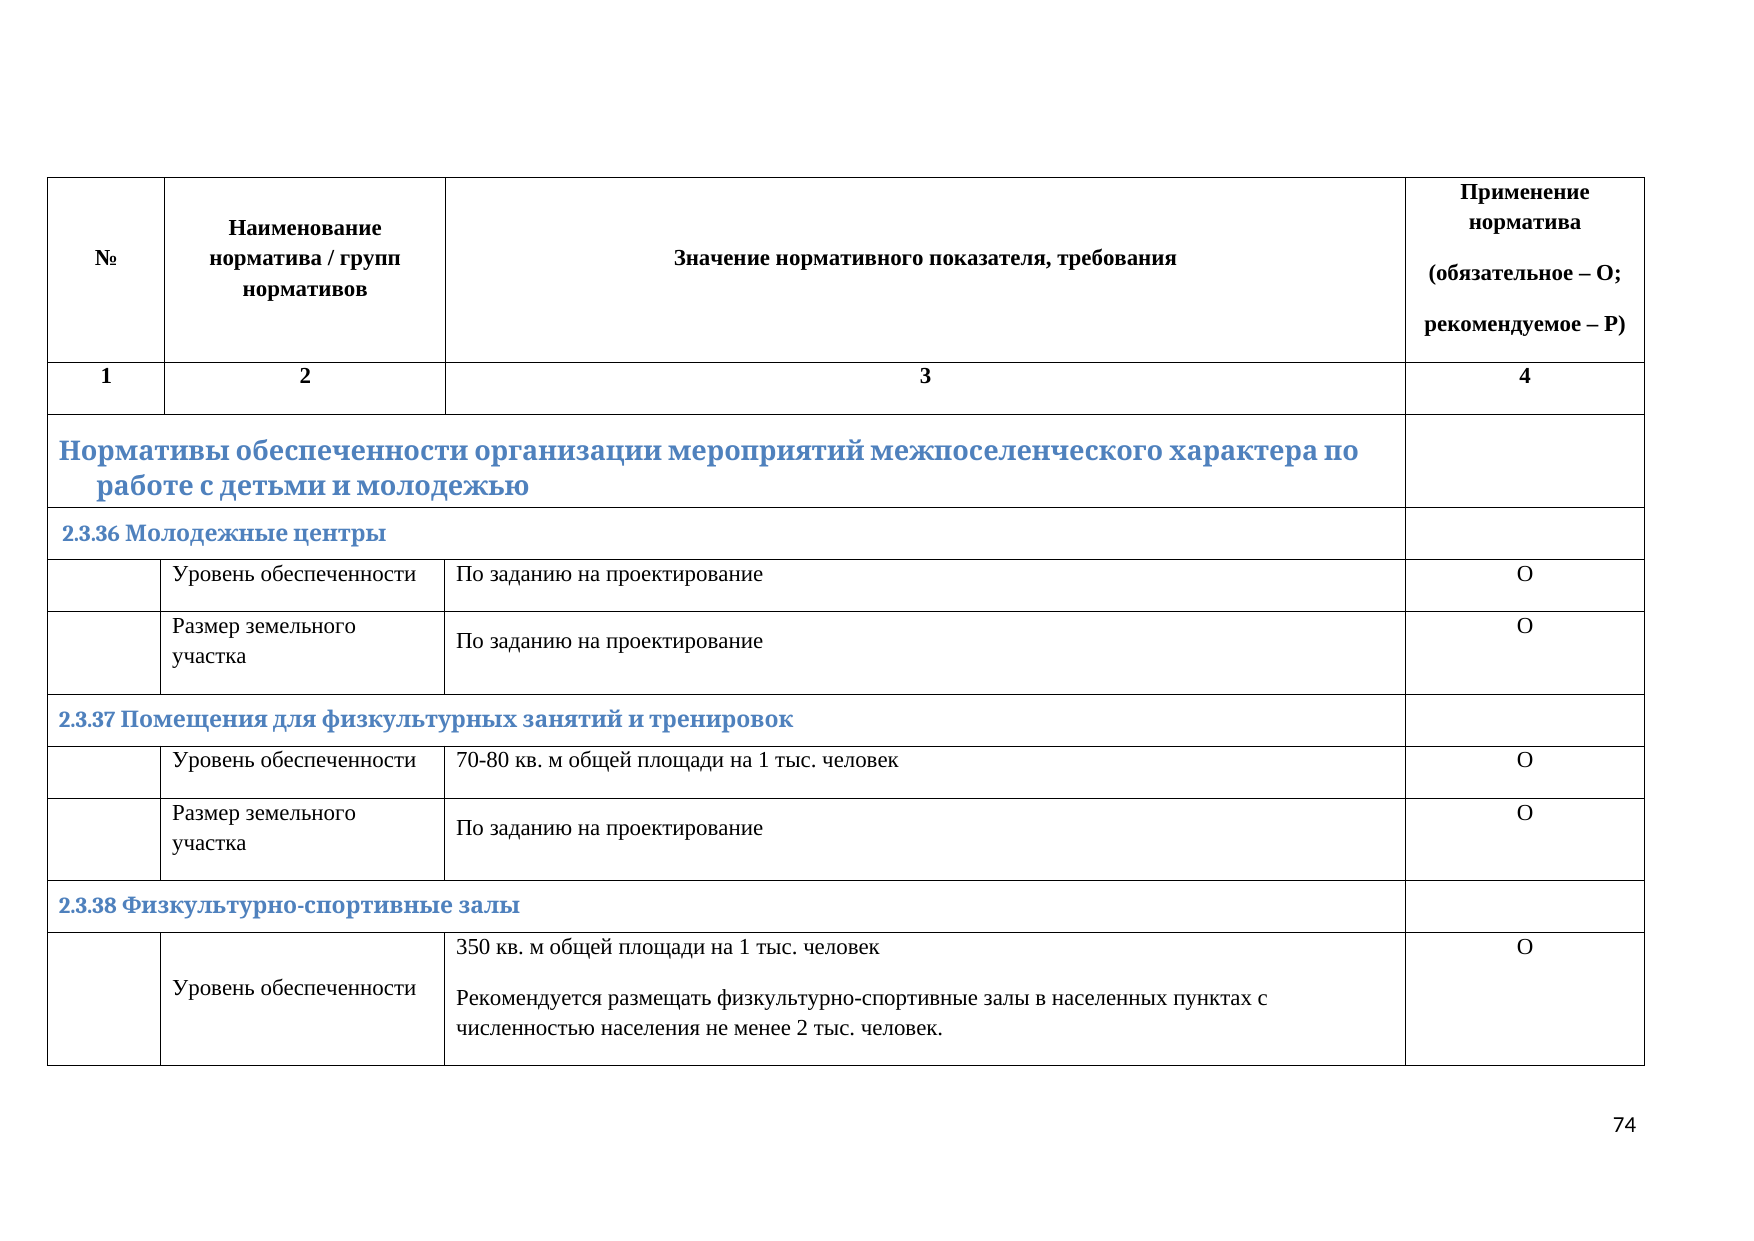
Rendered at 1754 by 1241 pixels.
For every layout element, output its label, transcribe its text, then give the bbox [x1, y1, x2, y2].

table_header Наименование норматива / групп нормативов [165, 178, 445, 362]
table_cell [1406, 415, 1644, 507]
table_cell 1 [48, 363, 164, 414]
table_header Применение норматива (обязательное – О; рекомендуемое – Р) [1406, 178, 1644, 362]
table_cell [1406, 508, 1644, 559]
table_cell Размер земельного участка [161, 612, 444, 693]
table_cell 70-80 кв. м общей площади на 1 тыс. человек [445, 747, 1405, 798]
table_cell О [1406, 747, 1644, 798]
table_cell Физкультурно-спортивные залы [48, 881, 1405, 932]
table_cell Молодежные центры [48, 508, 1405, 559]
table_header Значение нормативного показателя, требования [446, 178, 1405, 362]
table_cell Размер земельного участка [161, 799, 444, 880]
table_cell Уровень обеспеченности [161, 747, 444, 798]
table_cell О [1406, 933, 1644, 1065]
table_cell Уровень обеспеченности [161, 560, 444, 611]
table_cell [48, 799, 160, 880]
table_cell [1406, 695, 1644, 746]
table_cell Помещения для физкультурных занятий и тренировок [48, 695, 1405, 746]
table_cell [48, 612, 160, 693]
table_cell По заданию на проектирование [445, 612, 1405, 693]
table_cell По заданию на проектирование [445, 799, 1405, 880]
table_cell [48, 747, 160, 798]
table_cell 3 [446, 363, 1405, 414]
table_cell 4 [1406, 363, 1644, 414]
table_cell Нормативы обеспеченности организации мероприятий межпоселенческого характера по работе с детьми и молодежью [48, 415, 1405, 507]
table_cell О [1406, 799, 1644, 880]
table_cell [1406, 881, 1644, 932]
table_cell [48, 933, 160, 1065]
table_cell Уровень обеспеченности [161, 933, 444, 1065]
table_cell О [1406, 560, 1644, 611]
table_cell 2 [165, 363, 445, 414]
table_cell 350 кв. м общей площади на 1 тыс. человек Рекомендуется размещать физкультурно-спортивные залы в населенных пунктах с численностью населения не менее 2 тыс. человек. [445, 933, 1405, 1065]
table_cell [48, 560, 160, 611]
table_cell По заданию на проектирование [445, 560, 1405, 611]
table_header № [48, 178, 164, 362]
table_cell О [1406, 612, 1644, 693]
